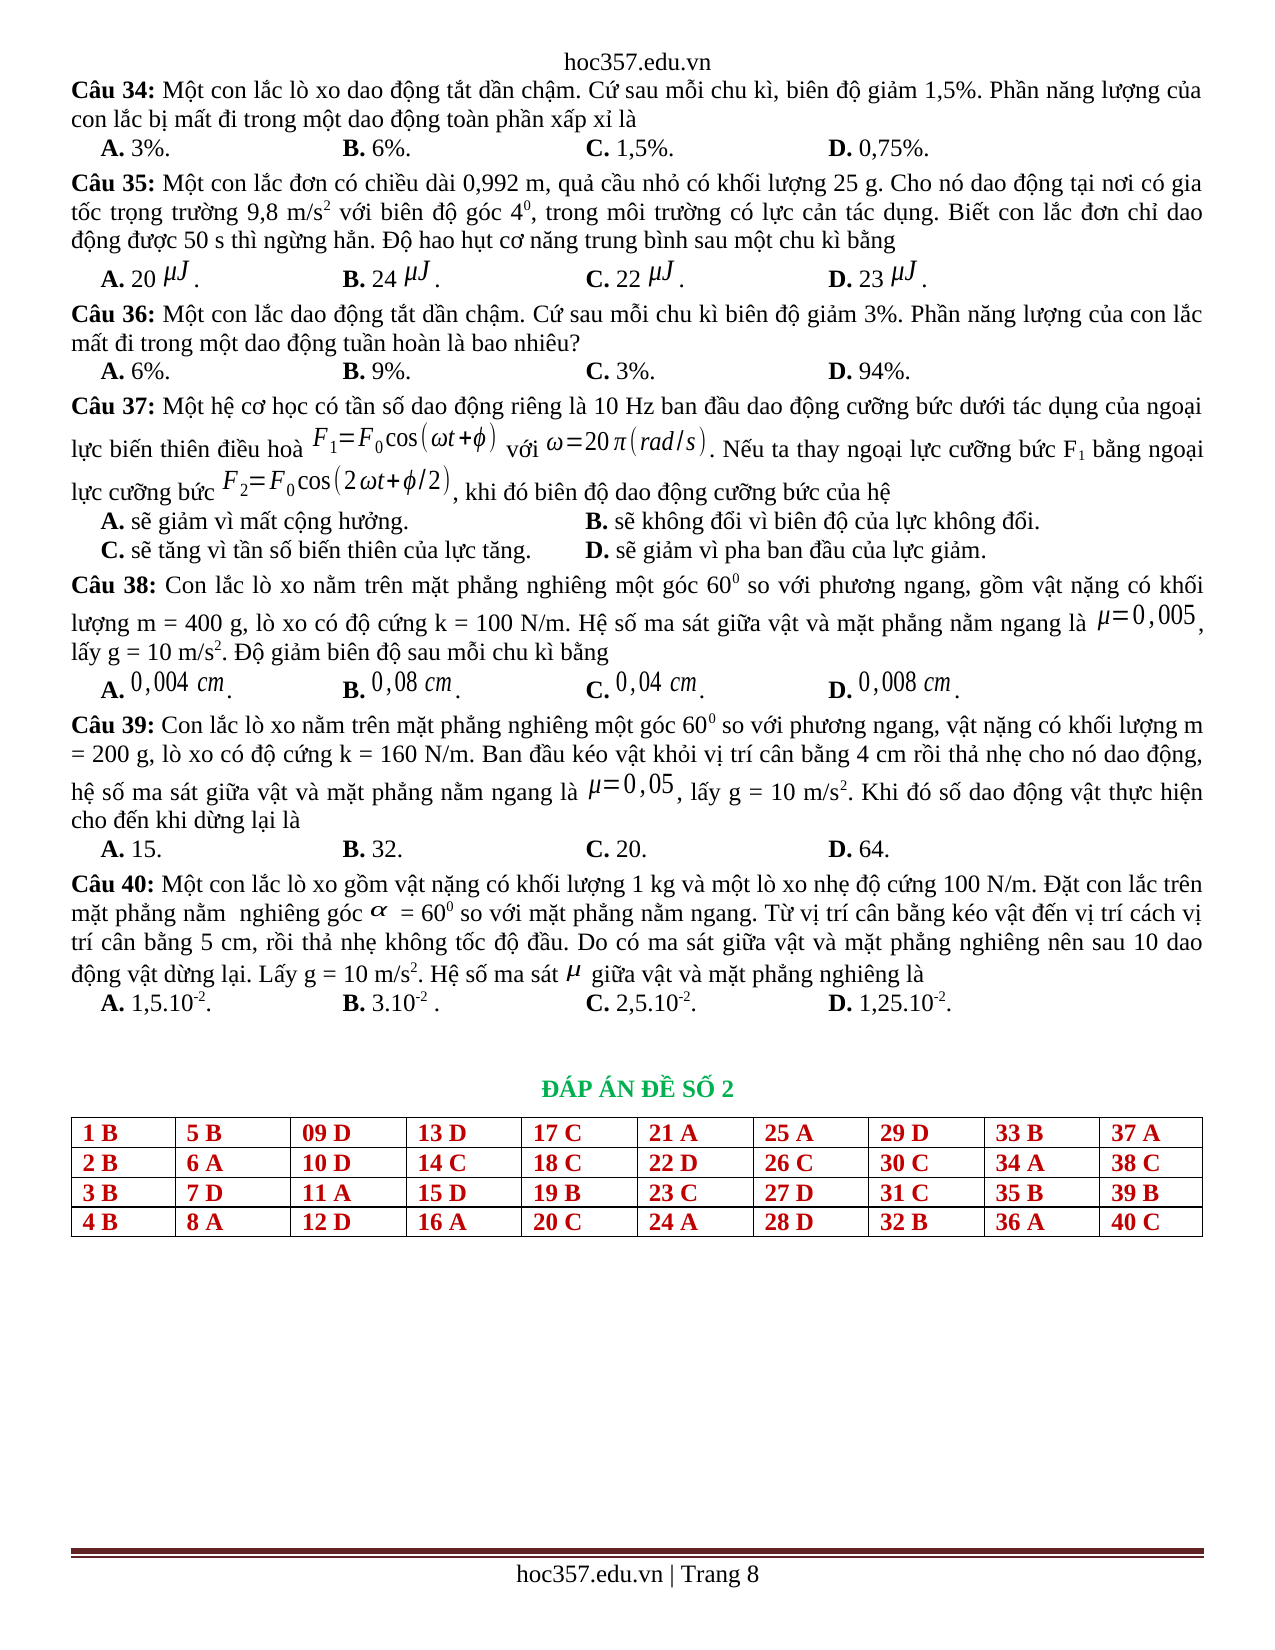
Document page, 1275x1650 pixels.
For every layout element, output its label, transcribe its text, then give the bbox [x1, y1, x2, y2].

table_cell 20 C [522, 1208, 637, 1236]
table_header 33 B [985, 1118, 1099, 1147]
text Câu 40: Một con lắc lò xo gồm vật nặng có khối lượng 1 kg và một lò xo nhẹ độ cứng 100 N/m. Đặt con lắc trên mặt phẳng nằm nghiêng góc = 600 so với mặt phẳng nằm ngang. Từ vị trí cân bằng kéo vật đến vị trí cách vị trí cân bằng 5 cm, rồi thả nhẹ không tốc độ đầu. Do có ma sát giữa vật và mặt phẳng nghiêng nên sau 10 dao động vật dừng lại. Lấy g = 10 m/s2. Hệ số ma sát giữa vật và mặt phẳng nghiêng là [71, 869, 1204, 988]
table_header 25 A [754, 1118, 868, 1147]
table_cell 23 C [638, 1178, 753, 1206]
table_cell 3 B [72, 1178, 175, 1206]
table_cell 2 B [72, 1148, 175, 1177]
text A. 20 . B. 24 . C. 22 . D. 23 . [71, 254, 1204, 293]
table_cell 14 C [407, 1148, 521, 1177]
table_cell 16 A [407, 1208, 521, 1236]
text A. 1,5.10-2. B. 3.10-2 . C. 2,5.10-2. D. 1,25.10-2. [71, 988, 1204, 1016]
table_cell 34 A [985, 1148, 1099, 1177]
table_cell 40 C [1100, 1208, 1202, 1236]
table_cell 19 B [522, 1178, 637, 1206]
table_cell 24 A [638, 1208, 753, 1236]
text A. . B. . C. . D. . [71, 665, 1204, 704]
table_cell 18 C [522, 1148, 637, 1177]
table_header 29 D [869, 1118, 984, 1147]
table_cell 8 A [176, 1208, 290, 1236]
text Câu 36: Một con lắc dao động tắt dần chậm. Cứ sau mỗi chu kì biên độ giảm 3%. Phần năng lượng của con lắc mất đi trong một dao động tuần hoàn là bao nhiêu? [71, 299, 1204, 356]
table_cell 39 B [1100, 1178, 1202, 1206]
table_header 1 B [72, 1118, 175, 1147]
table_header 21 A [638, 1118, 753, 1147]
text Câu 35: Một con lắc đơn có chiều dài 0,992 m, quả cầu nhỏ có khối lượng 25 g. Cho nó dao động tại nơi có gia tốc trọng trường 9,8 m/s2 với biên độ góc 40, trong môi trường có lực cản tác dụng. Biết con lắc đơn chỉ dao động được 50 s thì ngừng hẳn. Độ hao hụt cơ năng trung bình sau một chu kì bằng [71, 168, 1204, 254]
text Câu 39: Con lắc lò xo nằm trên mặt phẳng nghiêng một góc 600 so với phương ngang, vật nặng có khối lượng m = 200 g, lò xo có độ cứng k = 160 N/m. Ban đầu kéo vật khỏi vị trí cân bằng 4 cm rồi thả nhẹ cho nó dao động, hệ số ma sát giữa vật và mặt phẳng nằm ngang là , lấy g = 10 m/s2. Khi đó số dao động vật thực hiện cho đến khi dừng lại là [71, 710, 1204, 834]
table_cell 35 B [985, 1178, 1099, 1206]
text A. 3%. B. 6%. C. 1,5%. D. 0,75%. [71, 133, 1204, 162]
table_cell 10 D [291, 1148, 406, 1177]
table_header 09 D [291, 1118, 406, 1147]
table_cell 36 A [985, 1208, 1099, 1236]
table_cell 32 B [869, 1208, 984, 1236]
table_cell 15 D [407, 1178, 521, 1206]
table_cell 22 D [638, 1148, 753, 1177]
table_cell 6 A [176, 1148, 290, 1177]
text ĐÁP ÁN ĐỀ SỐ 2 [71, 1074, 1204, 1103]
table_cell 12 D [291, 1208, 406, 1236]
table_header 37 A [1100, 1118, 1202, 1147]
text C. sẽ tăng vì tần số biến thiên của lực tăng. D. sẽ giảm vì pha ban đầu của lực giảm. [71, 535, 1204, 563]
text Câu 37: Một hệ cơ học có tần số dao động riêng là 10 Hz ban đầu dao động cưỡng bức dưới tác dụng của ngoại lực biến thiên điều hoà với . Nếu ta thay ngoại lực cưỡng bức F1 bằng ngoại lực cưỡng bức , khi đó biên độ dao động cưỡng bức của hệ [71, 391, 1204, 506]
text A. sẽ giảm vì mất cộng hưởng. B. sẽ không đổi vì biên độ của lực không đổi. [71, 506, 1204, 535]
table_header 13 D [407, 1118, 521, 1147]
text Câu 38: Con lắc lò xo nằm trên mặt phẳng nghiêng một góc 600 so với phương ngang, gồm vật nặng có khối lượng m = 400 g, lò xo có độ cứng k = 100 N/m. Hệ số ma sát giữa vật và mặt phẳng nằm ngang là , lấy g = 10 m/s2. Độ giảm biên độ sau mỗi chu kì bằng [71, 570, 1204, 665]
table_cell 27 D [754, 1178, 868, 1206]
table_header 5 B [176, 1118, 290, 1147]
table_cell 11 A [291, 1178, 406, 1206]
table_cell 30 C [869, 1148, 984, 1177]
table_cell 26 C [754, 1148, 868, 1177]
text A. 15. B. 32. C. 20. D. 64. [71, 834, 1204, 863]
table_cell 7 D [176, 1178, 290, 1206]
table_cell 28 D [754, 1208, 868, 1236]
table_cell 4 B [72, 1208, 175, 1236]
text A. 6%. B. 9%. C. 3%. D. 94%. [71, 356, 1204, 385]
text Câu 34: Một con lắc lò xo dao động tắt dần chậm. Cứ sau mỗi chu kì, biên độ giảm 1,5%. Phần năng lượng của con lắc bị mất đi trong một dao động toàn phần xấp xỉ là [71, 76, 1204, 133]
table_cell 31 C [869, 1178, 984, 1206]
table_cell 38 C [1100, 1148, 1202, 1177]
table_header 17 C [522, 1118, 637, 1147]
